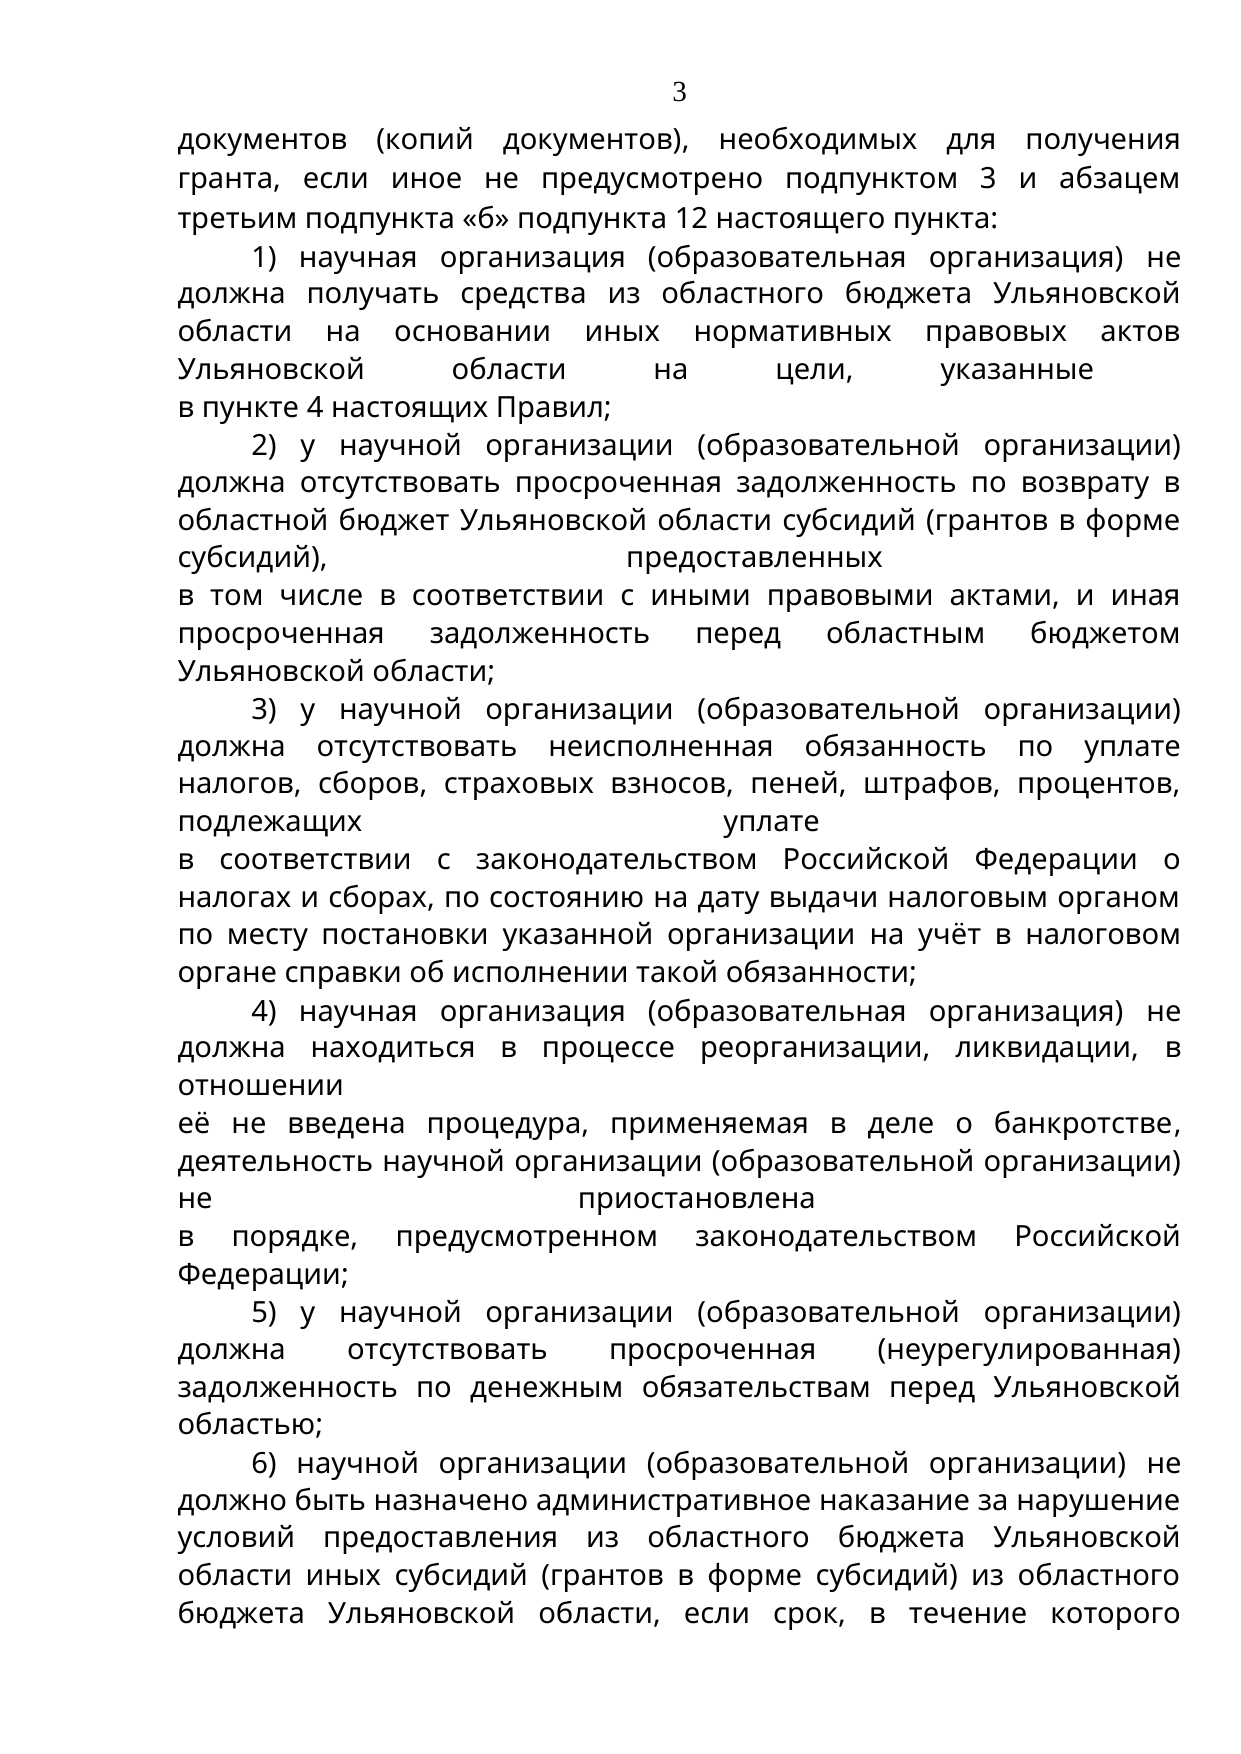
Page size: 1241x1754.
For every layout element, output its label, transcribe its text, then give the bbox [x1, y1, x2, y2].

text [177, 118, 1181, 237]
text 3) у научной организации (образовательной организации) должна отсутствовать неисполненная обязанность по уплате налогов, сборов, страховых взносов, пеней, штрафов, процентов, подлежащих уплате в соответствии с законодательством Российской Федерации о налогах и сборах, по состоянию на дату выдачи налоговым органом по месту постановки указанной организации на учёт в налоговом органе справки об исполнении такой обязанности; [177, 689, 1181, 991]
text 4) научная организация (образовательная организация) не должна находиться в процессе реорганизации, ликвидации, в отношении её не введена процедура, применяемая в деле о банкротстве, деятельность научной организации (образовательной организации) не приостановлена в порядке, предусмотренном законодательством Российской Федерации; [177, 991, 1181, 1293]
text 1) научная организация (образовательная организация) не должна получать средства из областного бюджета Ульяновской области на основании иных нормативных правовых актов Ульяновской области на цели, указанные в пункте 4 настоящих Правил; [177, 237, 1181, 426]
text 2) у научной организации (образовательной организации) должна отсутствовать просроченная задолженность по возврату в областной бюджет Ульяновской области субсидий (грантов в форме субсидий), предоставленных в том числе в соответствии с иными правовыми актами, и иная просроченная задолженность перед областным бюджетом Ульяновской области; [177, 426, 1181, 689]
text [177, 1443, 1181, 1632]
text 5) у научной организации (образовательной организации) должна отсутствовать просроченная (неурегулированная) задолженность по денежным обязательствам перед Ульяновской областью; [177, 1293, 1181, 1443]
